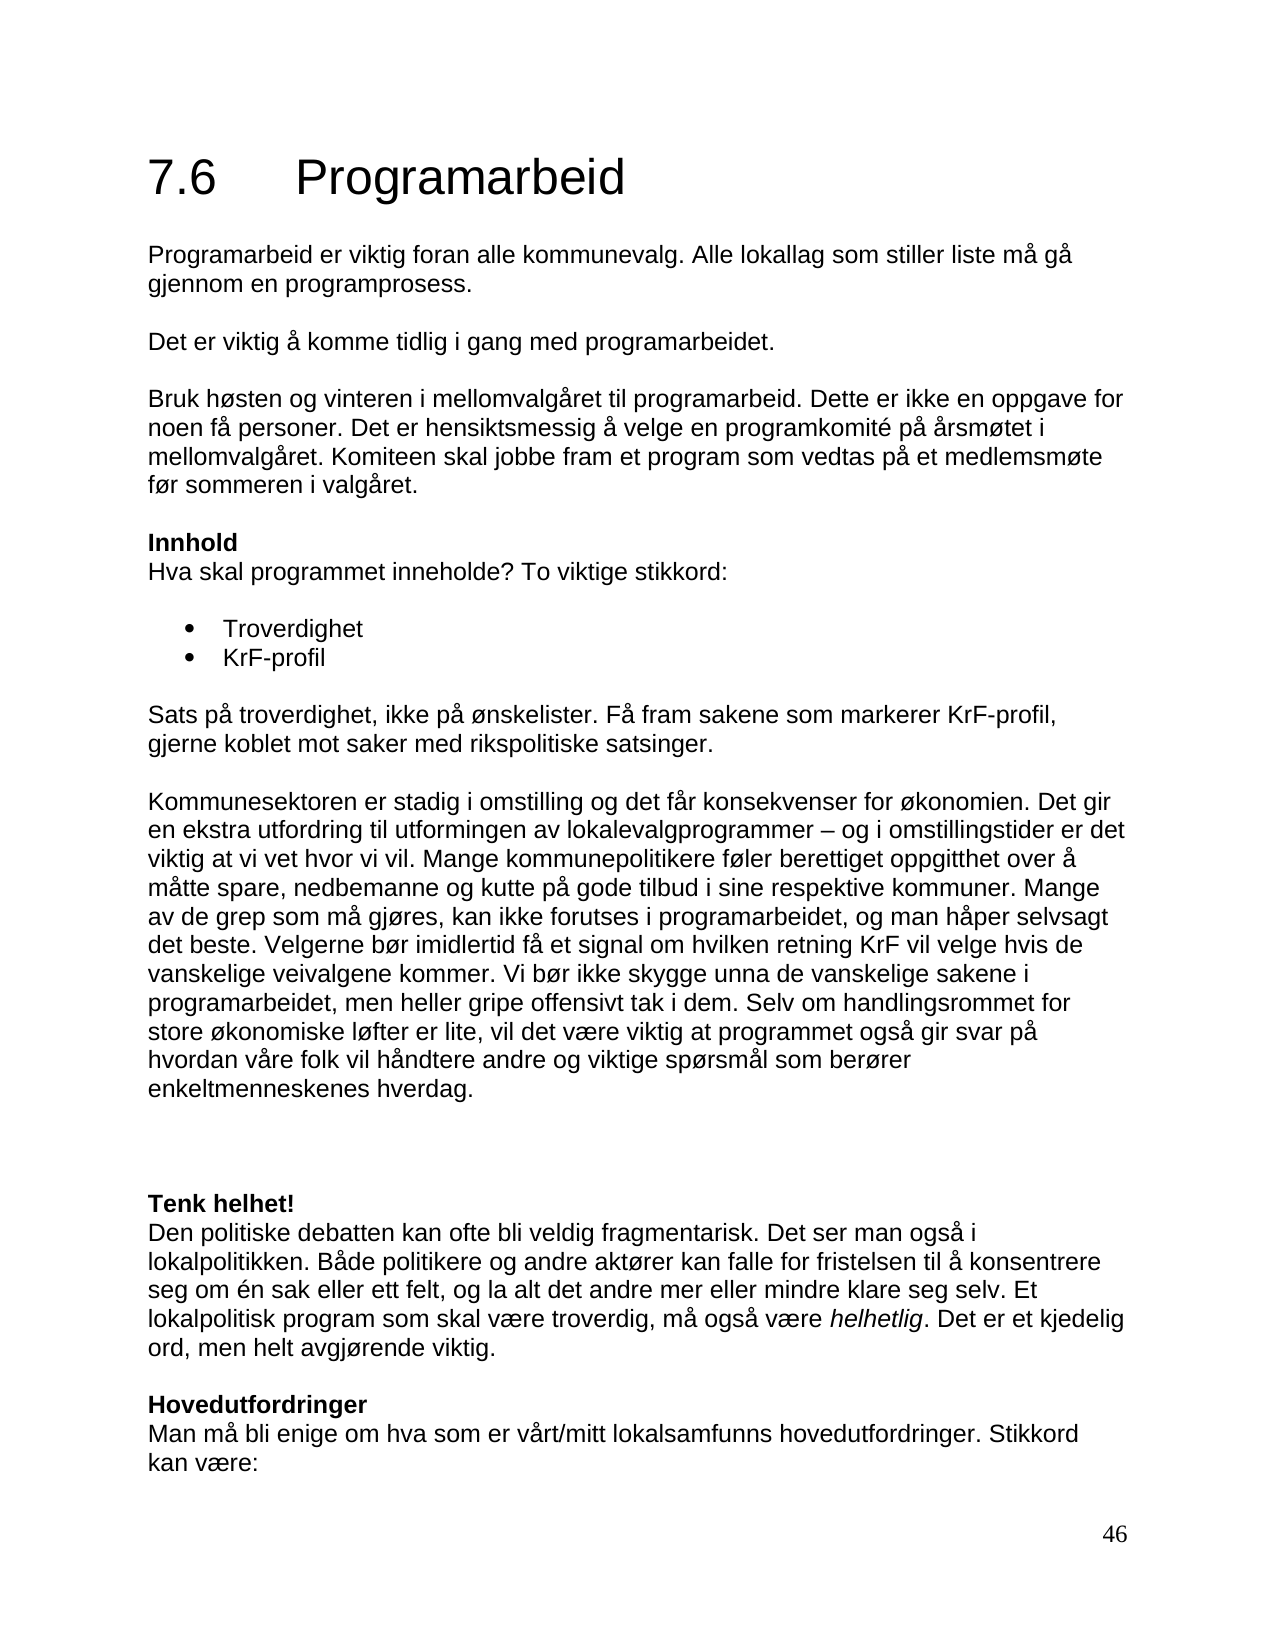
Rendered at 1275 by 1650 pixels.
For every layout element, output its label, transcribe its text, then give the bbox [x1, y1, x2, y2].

text Innhold [148, 528, 1127, 556]
text Hovedutfordringer [148, 1390, 1127, 1419]
list KrF-profil [185, 643, 1127, 672]
subtitle 7.6 Programarbeid [148, 148, 1127, 205]
text Man må bli enige om hva som er vårt/mitt lokalsamfunns hovedutfordringer. Stikkord kan være: [148, 1419, 1127, 1477]
text Det er viktig å komme tidlig i gang med programarbeidet. [148, 326, 1127, 355]
text Hva skal programmet inneholde? To viktige stikkord: [148, 556, 1127, 585]
list Troverdighet [185, 614, 1127, 643]
text Tenk helhet! [148, 1189, 1127, 1218]
text Kommunesektoren er stadig i omstilling og det får konsekvenser for økonomien. Det gir en ekstra utfordring til utformingen av lokalevalgprogrammer – og i omstillingstider er det viktig at vi vet hvor vi vil. Mange kommunepolitikere føler berettiget oppgitthet over å måtte spare, nedbemanne og kutte på gode tilbud i sine respektive kommuner. Mange av de grep som må gjøres, kan ikke forutses i programarbeidet, og man håper selvsagt det beste. Velgerne bør imidlertid få et signal om hvilken retning KrF vil velge hvis de vanskelige veivalgene kommer. Vi bør ikke skygge unna de vanskelige sakene i programarbeidet, men heller gripe offensivt tak i dem. Selv om handlingsrommet for store økonomiske løfter er lite, vil det være viktig at programmet også gir svar på hvordan våre folk vil håndtere andre og viktige spørsmål som berører enkeltmenneskenes hverdag. [148, 787, 1127, 1103]
text Den politiske debatten kan ofte bli veldig fragmentarisk. Det ser man også i lokalpolitikken. Både politikere og andre aktører kan falle for fristelsen til å konsentrere seg om én sak eller ett felt, og la alt det andre mer eller mindre klare seg selv. Et lokalpolitisk program som skal være troverdig, må også være helhetlig. Det er et kjedelig ord, men helt avgjørende viktig. [148, 1218, 1127, 1362]
text Sats på troverdighet, ikke på ønskelister. Få fram sakene som markerer KrF-profil, gjerne koblet mot saker med rikspolitiske satsinger. [148, 700, 1127, 758]
text Programarbeid er viktig foran alle kommunevalg. Alle lokallag som stiller liste må gå gjennom en programprosess. [148, 240, 1127, 298]
text Bruk høsten og vinteren i mellomvalgåret til programarbeid. Dette er ikke en oppgave for noen få personer. Det er hensiktsmessig å velge en programkomité på årsmøtet i mellomvalgåret. Komiteen skal jobbe fram et program som vedtas på et medlemsmøte før sommeren i valgåret. [148, 384, 1127, 499]
